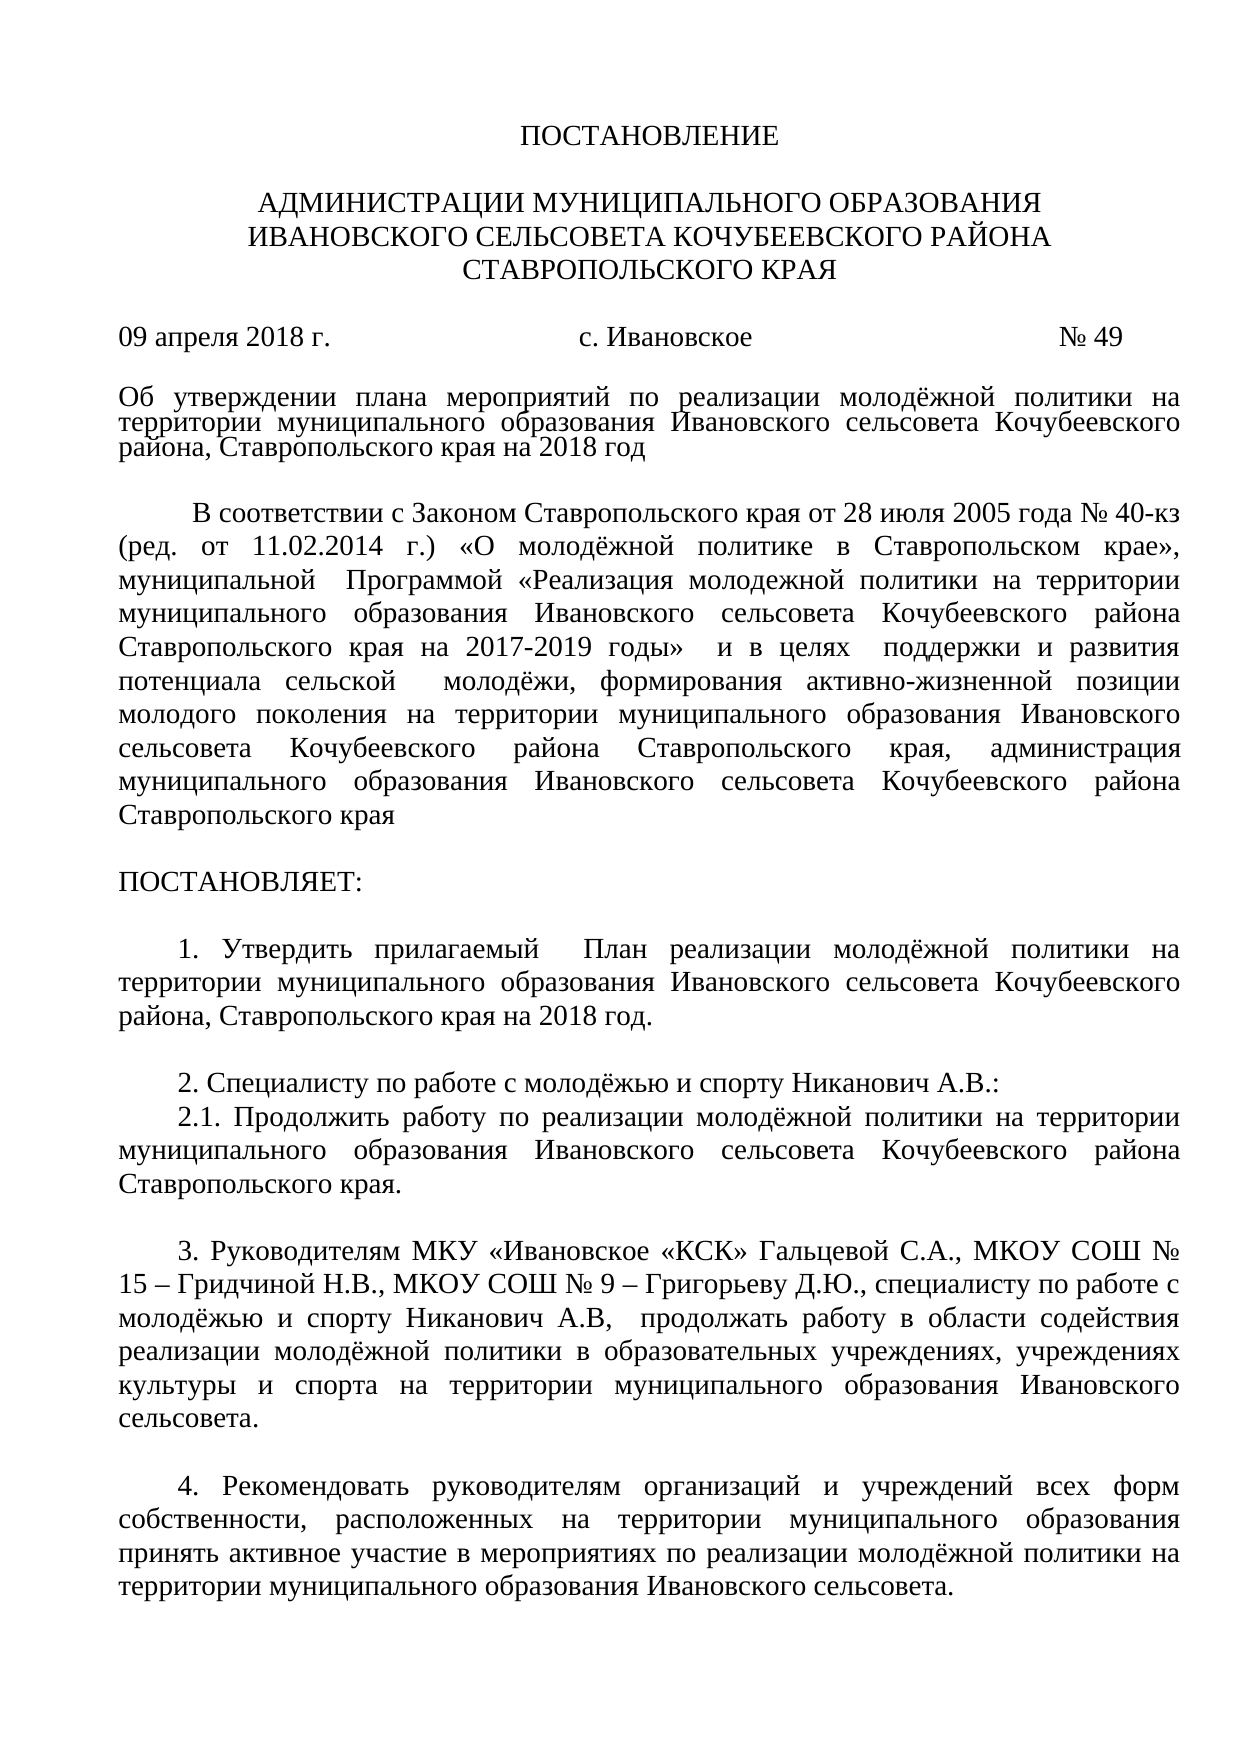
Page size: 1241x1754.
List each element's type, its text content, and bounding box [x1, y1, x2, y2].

text 3. Руководителям МКУ «Ивановское «КСК» Гальцевой С.А., МКОУ СОШ № 15 – Гридчиной Н.В., МКОУ СОШ № 9 – Григорьеву Д.Ю., специалисту по работе с молодёжью и спорту Никанович А.В, продолжать работу в области содействия реализации молодёжной политики в образовательных учреждениях, учреждениях культуры и спорта на территории муниципального образования Ивановского сельсовета. [118, 1233, 1181, 1434]
text АДМИНИСТРАЦИИ МУНИЦИПАЛЬНОГО ОБРАЗОВАНИЯ [118, 185, 1181, 219]
text 2.1. Продолжить работу по реализации молодёжной политики на территории муниципального образования Ивановского сельсовета Кочубеевского района Ставропольского края. [118, 1099, 1181, 1199]
text Об утверждении плана мероприятий по реализации молодёжной политики на территории муниципального образования Ивановского сельсовета Кочубеевского района, Ставропольского края на 2018 год [118, 386, 1181, 461]
text В соответствии с Законом Ставропольского края от 28 июля 2005 года № 40-кз (ред. от 11.02.2014 г.) «О молодёжной политике в Ставропольском крае», муниципальной Программой «Реализация молодежной политики на территории муниципального образования Ивановского сельсовета Кочубеевского района Ставропольского края на 2017-2019 годы» и в целях поддержки и развития потенциала сельской молодёжи, формирования активно-жизненной позиции молодого поколения на территории муниципального образования Ивановского сельсовета Кочубеевского района Ставропольского края, администрация муниципального образования Ивановского сельсовета Кочубеевского района Ставропольского края [118, 495, 1181, 830]
text ПОСТАНОВЛЕНИЕ [118, 118, 1181, 152]
text ИВАНОВСКОГО СЕЛЬСОВЕТА КОЧУБЕЕВСКОГО РАЙОНА СТАВРОПОЛЬСКОГО КРАЯ [118, 219, 1181, 286]
text 4. Рекомендовать руководителям организаций и учреждений всех форм собственности, расположенных на территории муниципального образования принять активное участие в мероприятиях по реализации молодёжной политики на территории муниципального образования Ивановского сельсовета. [118, 1468, 1181, 1602]
text 2. Специалисту по работе с молодёжью и спорту Никанович А.В.: [118, 1065, 1181, 1099]
text ПОСТАНОВЛЯЕТ: [118, 864, 1181, 897]
text 1. Утвердить прилагаемый План реализации молодёжной политики на территории муниципального образования Ивановского сельсовета Кочубеевского района, Ставропольского края на 2018 год. [118, 931, 1181, 1032]
text 09 апреля 2018 г. с. Ивановское № 49 [118, 319, 1181, 353]
